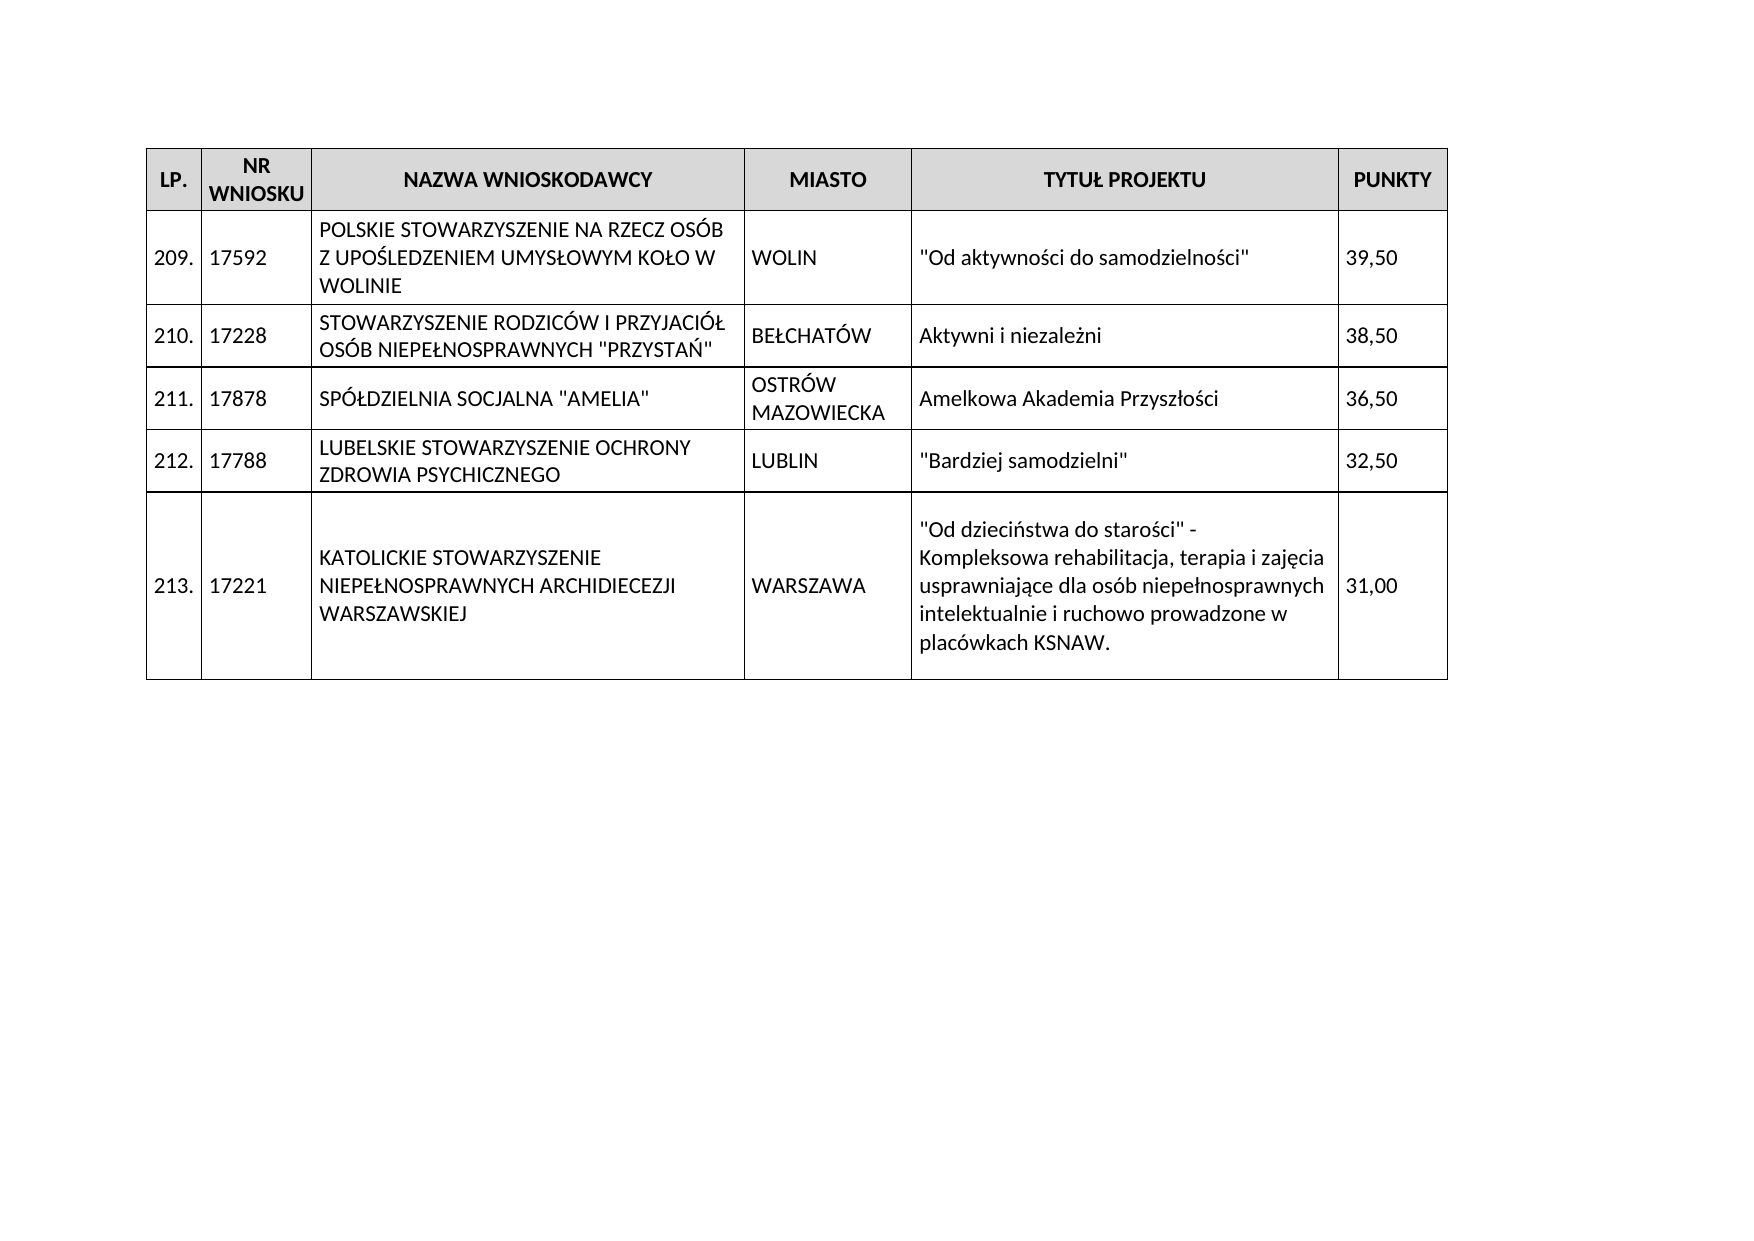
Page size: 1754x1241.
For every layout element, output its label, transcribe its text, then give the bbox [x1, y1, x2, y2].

table_cell 213. [147, 493, 201, 679]
table_cell 31,00 [1339, 493, 1447, 679]
table_cell "Bardziej samodzielni" [912, 430, 1338, 491]
table_header NR WNIOSKU [202, 149, 311, 210]
table_cell LUBLIN [745, 430, 911, 491]
table_cell 17878 [202, 368, 311, 429]
table_cell 32,50 [1339, 430, 1447, 491]
table_cell "Od aktywności do samodzielności" [912, 211, 1338, 304]
table_cell 17221 [202, 493, 311, 679]
table_cell Aktywni i niezależni [912, 305, 1338, 366]
table_cell "Od dzieciństwa do starości" - Kompleksowa rehabilitacja, terapia i zajęcia usprawniające dla osób niepełnosprawnych intelektualnie i ruchowo prowadzone w placówkach KSNAW. [912, 493, 1338, 679]
table_header PUNKTY [1339, 149, 1447, 210]
table_cell 210. [147, 305, 201, 366]
table_cell 212. [147, 430, 201, 491]
table_cell LUBELSKIE STOWARZYSZENIE OCHRONY ZDROWIA PSYCHICZNEGO [312, 430, 744, 491]
table_cell WARSZAWA [745, 493, 911, 679]
table_cell BEŁCHATÓW [745, 305, 911, 366]
table_cell 39,50 [1339, 211, 1447, 304]
table_cell POLSKIE STOWARZYSZENIE NA RZECZ OSÓB Z UPOŚLEDZENIEM UMYSŁOWYM KOŁO W WOLINIE [312, 211, 744, 304]
table_cell 38,50 [1339, 305, 1447, 366]
table_cell SPÓŁDZIELNIA SOCJALNA "AMELIA" [312, 368, 744, 429]
table_cell 36,50 [1339, 368, 1447, 429]
table_header TYTUŁ PROJEKTU [912, 149, 1338, 210]
table_cell Amelkowa Akademia Przyszłości [912, 368, 1338, 429]
table_header MIASTO [745, 149, 911, 210]
table_cell 209. [147, 211, 201, 304]
table_cell 211. [147, 368, 201, 429]
table_header LP. [147, 149, 201, 210]
table_cell 17788 [202, 430, 311, 491]
table_cell KATOLICKIE STOWARZYSZENIE NIEPEŁNOSPRAWNYCH ARCHIDIECEZJI WARSZAWSKIEJ [312, 493, 744, 679]
table_header NAZWA WNIOSKODAWCY [312, 149, 744, 210]
table_cell STOWARZYSZENIE RODZICÓW I PRZYJACIÓŁ OSÓB NIEPEŁNOSPRAWNYCH "PRZYSTAŃ" [312, 305, 744, 366]
table_cell OSTRÓW MAZOWIECKA [745, 368, 911, 429]
table_cell WOLIN [745, 211, 911, 304]
table_cell 17228 [202, 305, 311, 366]
table_cell 17592 [202, 211, 311, 304]
